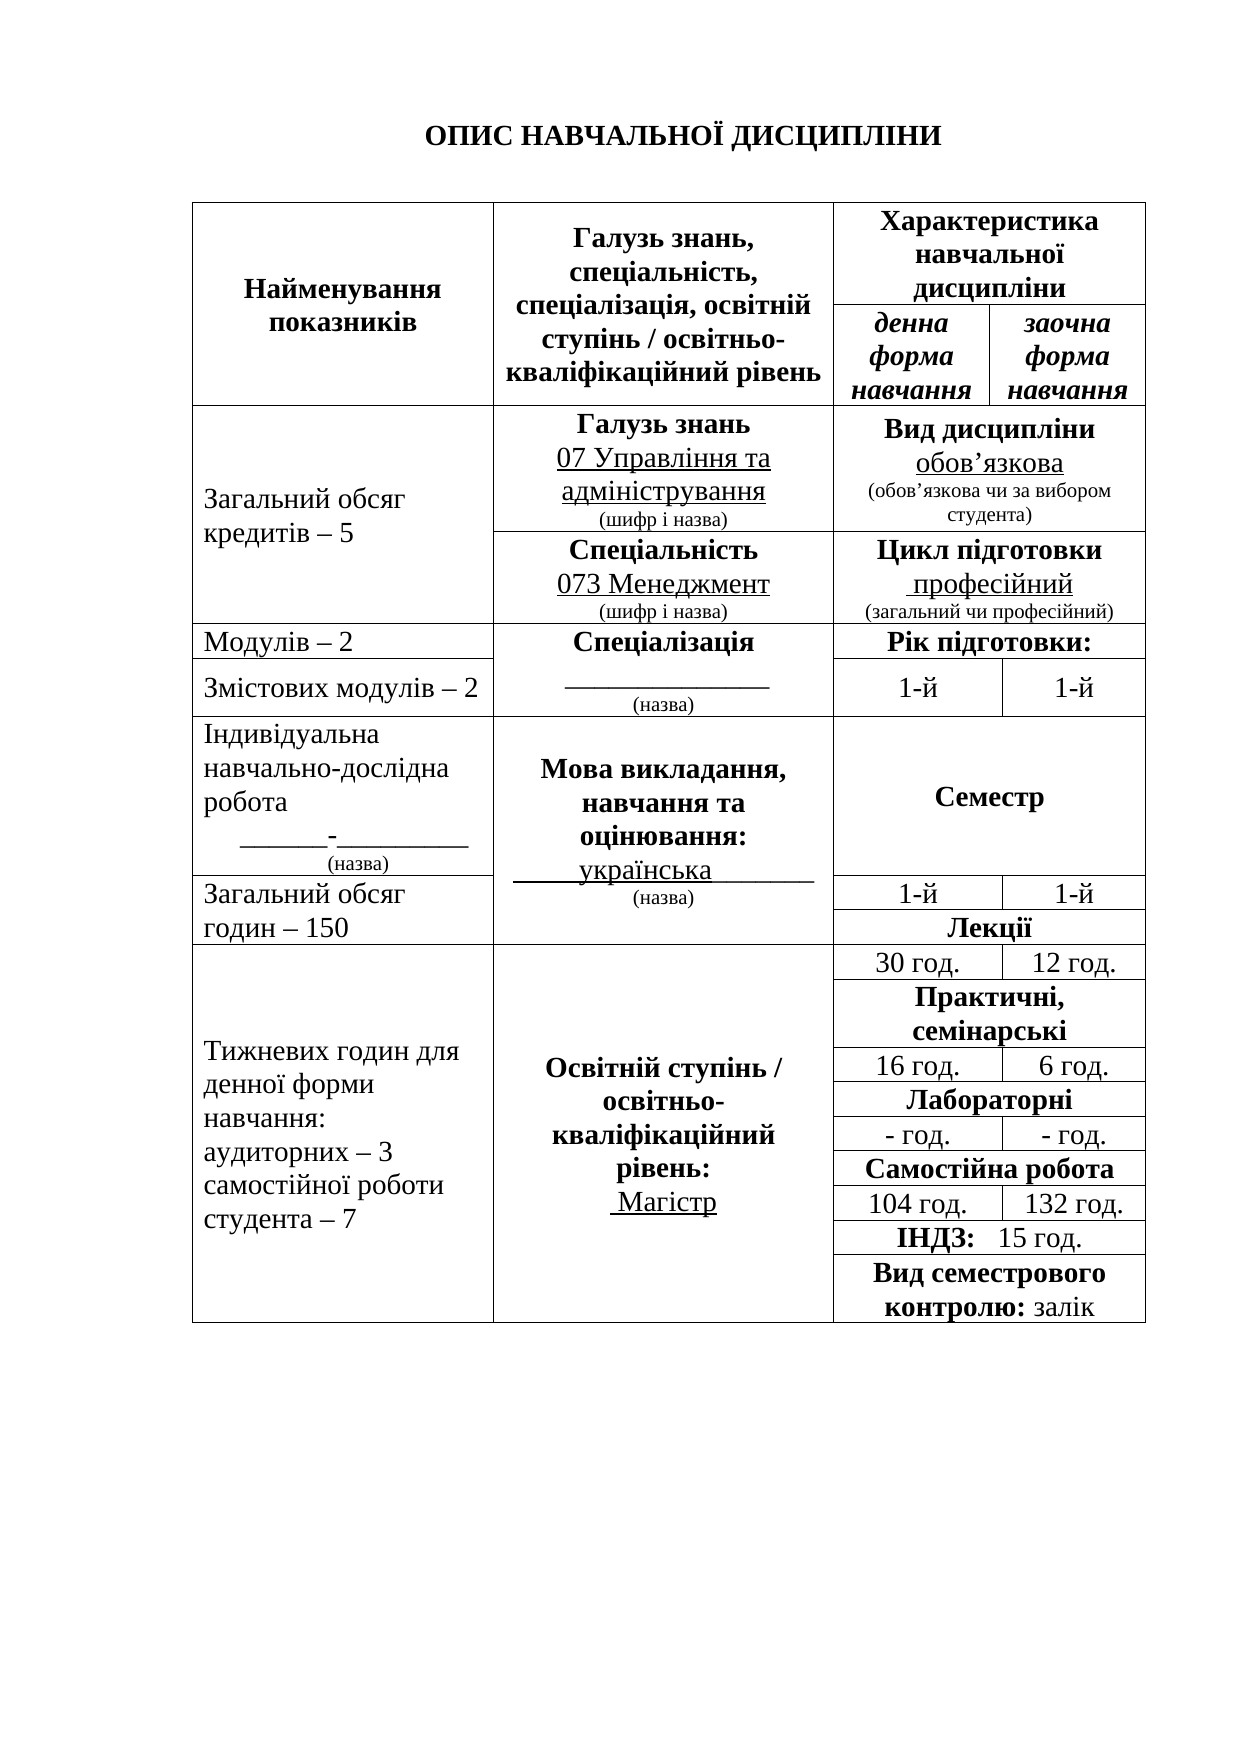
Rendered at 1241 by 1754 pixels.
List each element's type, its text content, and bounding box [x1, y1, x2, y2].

table_cell Загальний обсяг кредитів – 5 [193, 406, 493, 623]
table_cell Вид семестрового контролю: залік [834, 1255, 1145, 1322]
table_cell Модулів – 2 [193, 624, 493, 658]
table_cell Семестр [834, 717, 1145, 875]
subtitle ОПИС НАВЧАЛЬНОЇ ДИСЦИПЛІНИ [214, 118, 1152, 152]
table_header Характеристика навчальної дисципліни [834, 203, 1145, 304]
table_cell - год. [834, 1117, 1002, 1150]
table_cell Лабораторні [834, 1082, 1145, 1116]
table_cell Практичні, семінарські [834, 980, 1145, 1047]
table_cell Тижневих годин для денної форми навчання: аудиторних – 3 самостійної роботи студента – 7 [193, 945, 493, 1322]
table_header Галузь знань, спеціальність, спеціалізація, освітній ступінь / освітньо-кваліфікаційний рівень [494, 203, 833, 405]
table_cell Індивідуальна навчально-дослідна робота ______-_________ (назва) [193, 717, 493, 875]
table_cell Освітній ступінь / освітньо-кваліфікаційний рівень: Магістр [494, 945, 833, 1322]
table_cell Галузь знань 07 Управління та адміністрування (шифр і назва) [494, 406, 833, 531]
table_cell 1-й [834, 659, 1002, 716]
table_cell Вид дисципліни обов’язкова (обов’язкова чи за вибором студента) [834, 406, 1145, 531]
table_cell денна форма навчання [834, 305, 989, 405]
table_cell 16 год. [834, 1048, 1002, 1081]
table_cell 1-й [1003, 876, 1145, 909]
table_cell заочна форма навчання [990, 305, 1145, 405]
table_cell 1-й [1003, 659, 1145, 716]
table_header Найменування показників [193, 203, 493, 405]
table_cell - год. [1003, 1117, 1145, 1150]
table_cell ІНДЗ: 15 год. [834, 1221, 1145, 1254]
table_cell Спеціалізація ______________ (назва) [494, 624, 833, 716]
table_cell Цикл підготовки професійний (загальний чи професійний) [834, 532, 1145, 623]
table_cell Лекції [834, 910, 1145, 944]
table_cell Загальний обсяг годин – 150 [193, 876, 493, 944]
table_cell Спеціальність 073 Менеджмент (шифр і назва) [494, 532, 833, 623]
table_cell 6 год. [1003, 1048, 1145, 1081]
table_cell 12 год. [1003, 945, 1145, 978]
table_cell Самостійна робота [834, 1151, 1145, 1185]
table_cell 132 год. [1003, 1186, 1145, 1219]
table_cell 104 год. [834, 1186, 1002, 1219]
table_cell Змістових модулів – 2 [193, 659, 493, 716]
table_cell 1-й [834, 876, 1002, 909]
table_cell 30 год. [834, 945, 1002, 978]
table_cell Рік підготовки: [834, 624, 1145, 658]
table_cell Мова викладання, навчання та оцінювання: українська_______ (назва) [494, 717, 833, 944]
